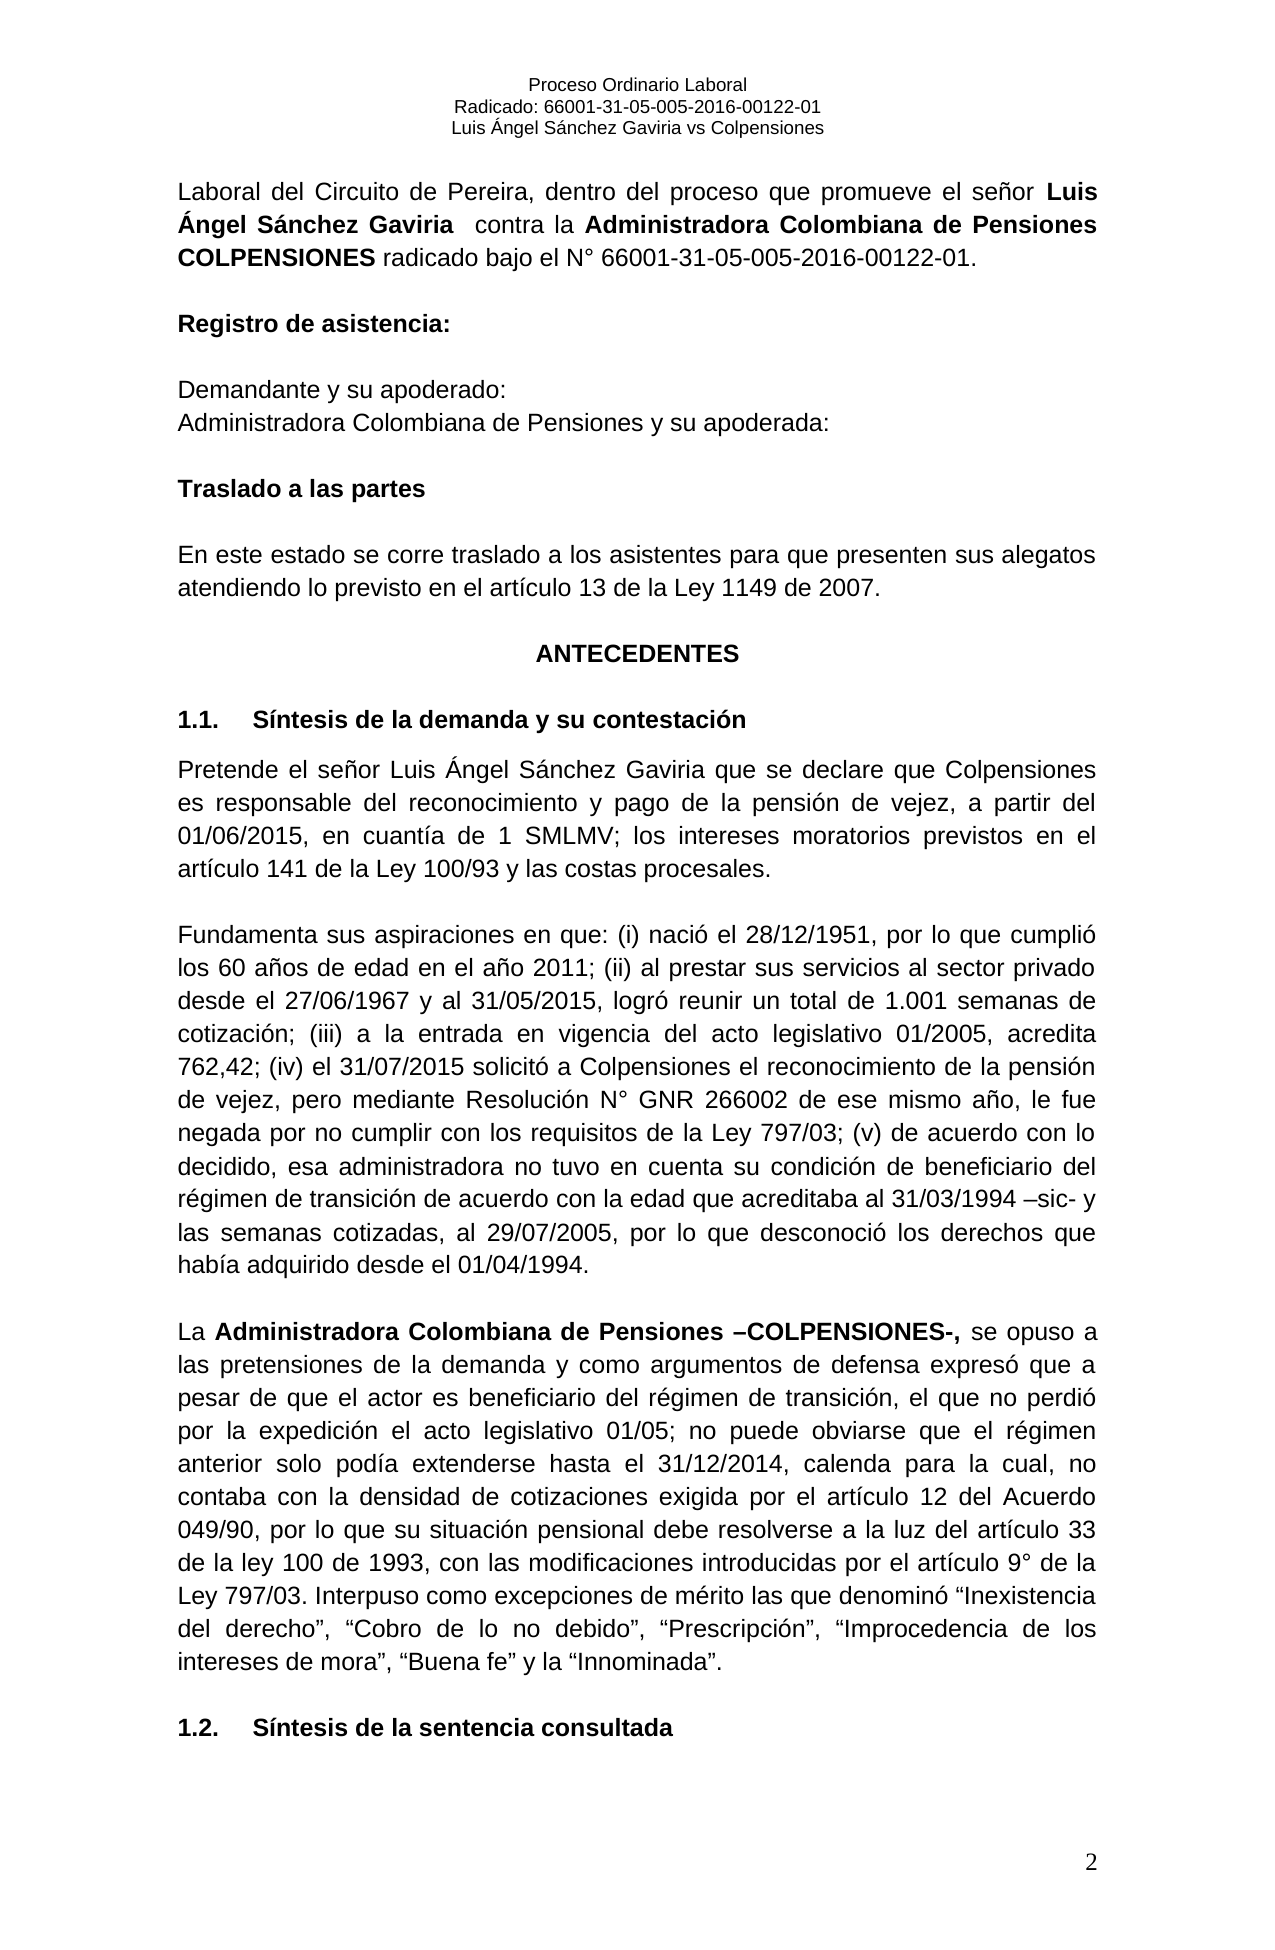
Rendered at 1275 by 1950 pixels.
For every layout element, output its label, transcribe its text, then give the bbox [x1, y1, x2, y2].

text Fundamenta sus aspiraciones en que: (i) nació el 28/12/1951, por lo que cumplió los 60 años de edad en el año 2011; (ii) al prestar sus servicios al sector privado desde el 27/06/1967 y al 31/05/2015, logró reunir un total de 1.001 semanas de cotización; (iii) a la entrada en vigencia del acto legislativo 01/2005, acredita 762,42; (iv) el 31/07/2015 solicitó a Colpensiones el reconocimiento de la pensión de vejez, pero mediante Resolución N° GNR 266002 de ese mismo año, le fue negada por no cumplir con los requisitos de la Ley 797/03; (v) de acuerdo con lo decidido, esa administradora no tuvo en cuenta su condición de beneficiario del régimen de transición de acuerdo con la edad que acreditaba al 31/03/1994 –sic- y las semanas cotizadas, al 29/07/2005, por lo que desconoció los derechos que había adquirido desde el 01/04/1994. [177, 920, 1098, 1279]
text ANTECEDENTES [177, 639, 1098, 668]
list Síntesis de la sentencia consultada [177, 1713, 1098, 1742]
text Registro de asistencia: [177, 309, 1098, 338]
text En este estado se corre traslado a los asistentes para que presenten sus alegatos atendiendo lo previsto en el artículo 13 de la Ley 1149 de 2007. [177, 540, 1098, 602]
list Síntesis de la demanda y su contestación [177, 706, 1098, 734]
text Demandante y su apoderado: [177, 375, 1098, 404]
text Administradora Colombiana de Pensiones y su apoderada: [177, 408, 1098, 437]
text Pretende el señor Luis Ángel Sánchez Gaviria que se declare que Colpensiones es responsable del reconocimiento y pago de la pensión de vejez, a partir del 01/06/2015, en cuantía de 1 SMLMV; los intereses moratorios previstos en el artículo 141 de la Ley 100/93 y las costas procesales. [177, 755, 1098, 883]
text Traslado a las partes [177, 474, 1098, 503]
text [177, 177, 1098, 272]
text La Administradora Colombiana de Pensiones –COLPENSIONES-, se opuso a las pretensiones de la demanda y como argumentos de defensa expresó que a pesar de que el actor es beneficiario del régimen de transición, el que no perdió por la expedición el acto legislativo 01/05; no puede obviarse que el régimen anterior solo podía extenderse hasta el 31/12/2014, calenda para la cual, no contaba con la densidad de cotizaciones exigida por el artículo 12 del Acuerdo 049/90, por lo que su situación pensional debe resolverse a la luz del artículo 33 de la ley 100 de 1993, con las modificaciones introducidas por el artículo 9° de la Ley 797/03. Interpuso como excepciones de mérito las que denominó “Inexistencia del derecho”, “Cobro de lo no debido”, “Prescripción”, “Improcedencia de los intereses de mora”, “Buena fe” y la “Innominada”. [177, 1317, 1098, 1676]
